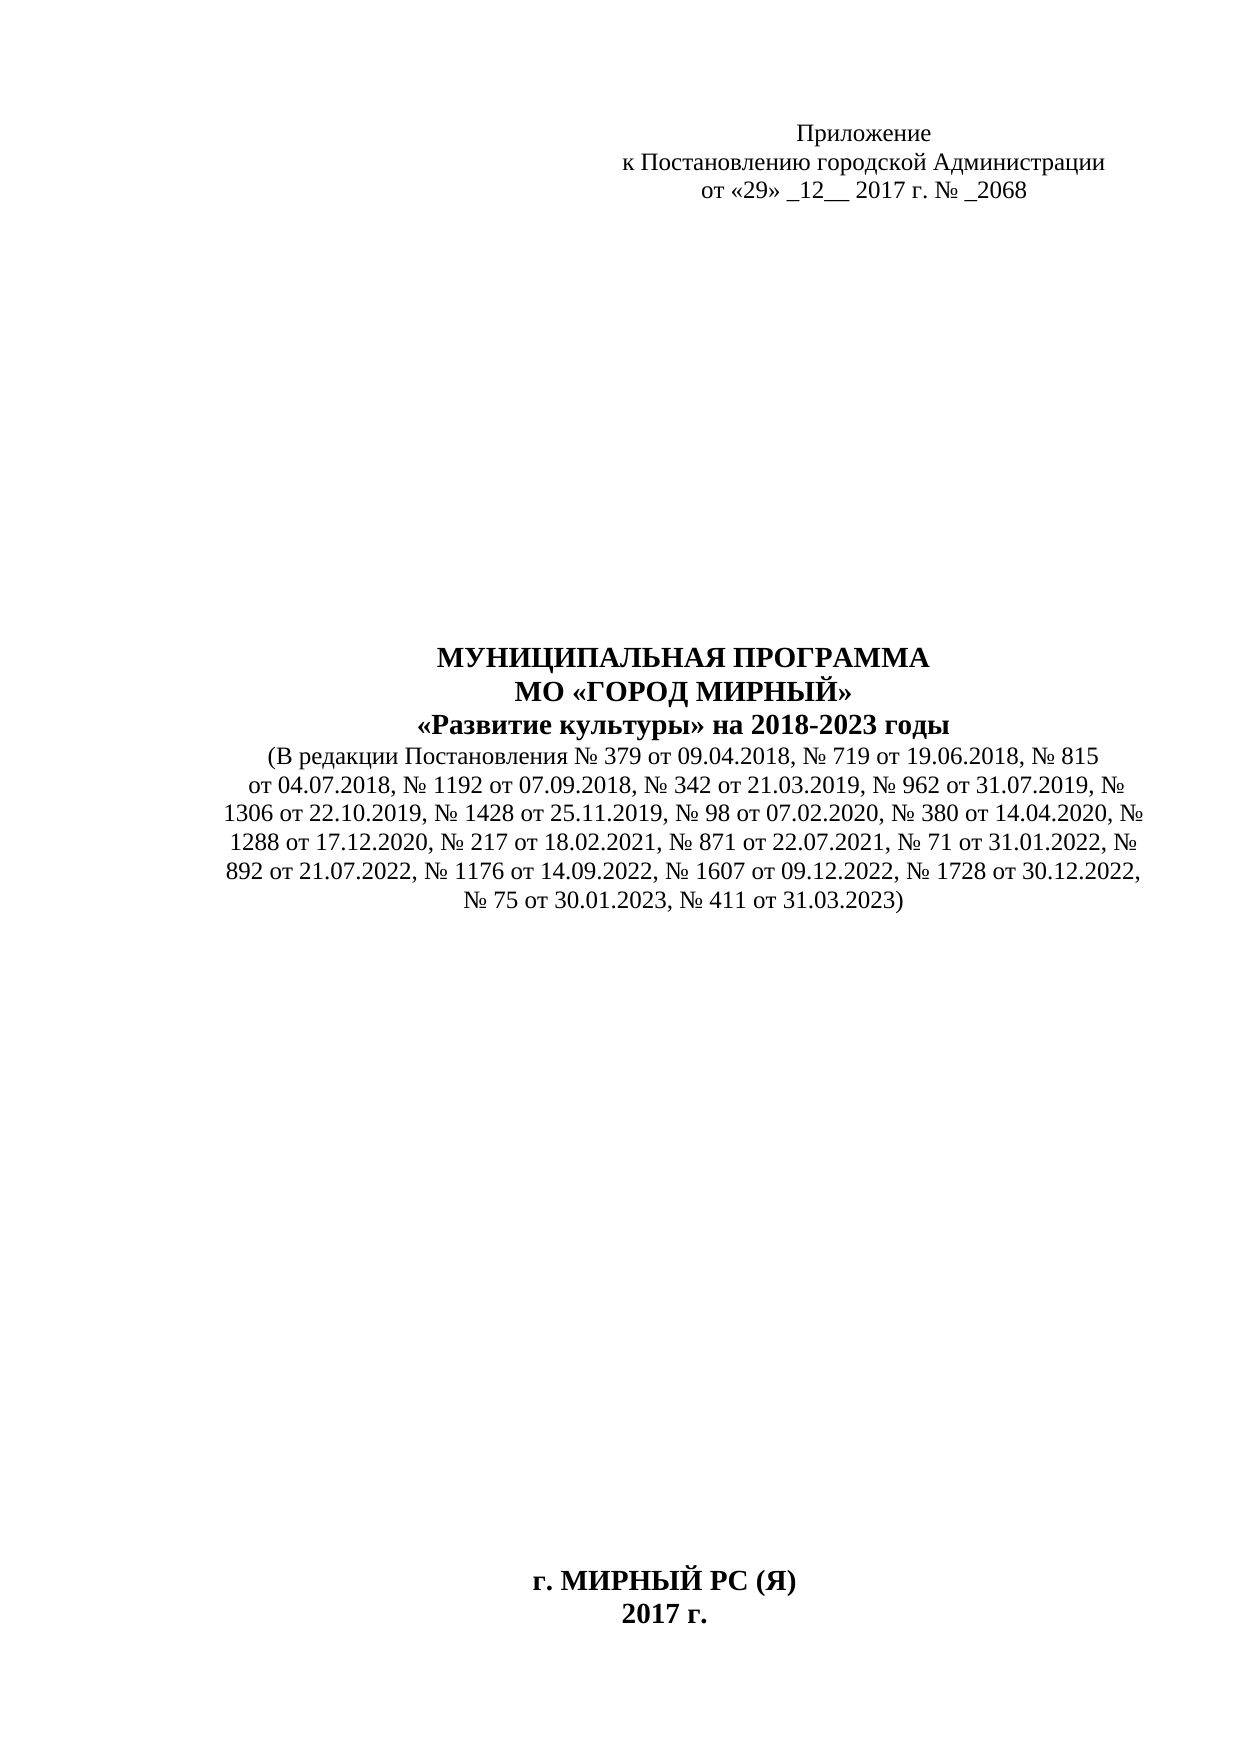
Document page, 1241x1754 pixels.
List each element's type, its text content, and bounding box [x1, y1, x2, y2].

text от «29» _12__ 2017 г. № _2068 [177, 176, 1152, 204]
text (В редакции Постановления № 379 от 09.04.2018, № 719 от 19.06.2018, № 815 [215, 741, 1152, 770]
text от 04.07.2018, № 1192 от 07.09.2018, № 342 от 21.03.2019, № 962 от 31.07.2019, № 1306 от 22.10.2019, № 1428 от 25.11.2019, № 98 от 07.02.2020, № 380 от 14.04.2020, № 1288 от 17.12.2020, № 217 от 18.02.2021, № 871 от 22.07.2021, № 71 от 31.01.2022, № 892 от 21.07.2022, № 1176 от 14.09.2022, № 1607 от 09.12.2022, № 1728 от 30.12.2022, № 75 от 30.01.2023, № 411 от 31.03.2023) [215, 770, 1152, 913]
text к Постановлению городской Администрации [177, 147, 1152, 176]
text 2017 г. [177, 1596, 1152, 1630]
text Муниципальная программа [215, 640, 1152, 674]
text Приложение [177, 118, 1152, 147]
text «Развитие культуры» на 2018-2023 годы [215, 707, 1152, 741]
text МО «Город Мирный» [215, 674, 1152, 707]
text г. Мирный РС (Я) [177, 1563, 1152, 1596]
